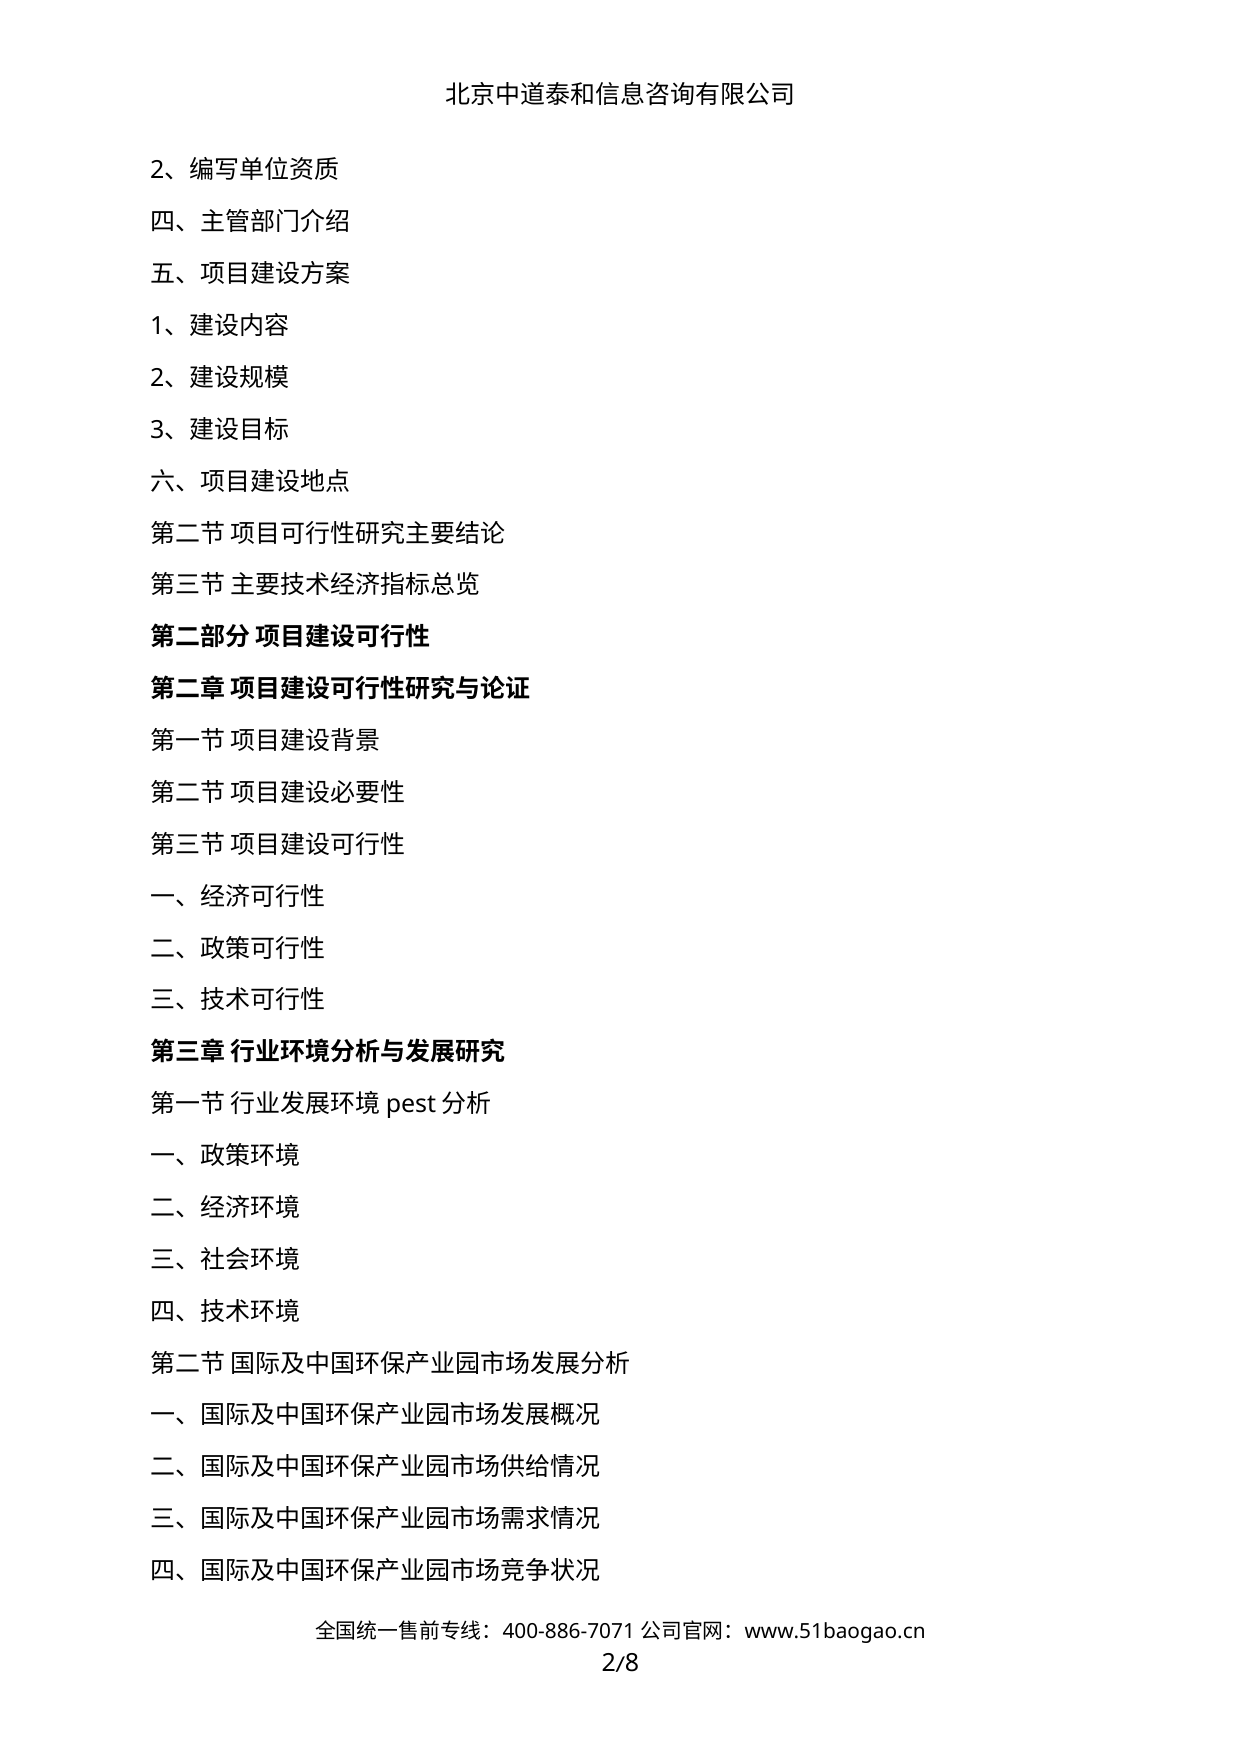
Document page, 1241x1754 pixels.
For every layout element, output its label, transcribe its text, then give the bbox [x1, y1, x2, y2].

text 第三章 行业环境分析与发展研究 [150, 1032, 1090, 1068]
text 三、技术可行性 [150, 980, 1090, 1016]
text 第二节 项目建设必要性 [150, 772, 1090, 809]
text 一、国际及中国环保产业园市场发展概况 [150, 1395, 1090, 1431]
text 六、项目建设地点 [150, 461, 1090, 497]
text 二、经济环境 [150, 1187, 1090, 1224]
text 四、技术环境 [150, 1291, 1090, 1327]
text 一、经济可行性 [150, 876, 1090, 912]
text 三、国际及中国环保产业园市场需求情况 [150, 1499, 1090, 1535]
text 一、政策环境 [150, 1136, 1090, 1172]
text 五、项目建设方案 [150, 254, 1090, 290]
text 第二节 项目可行性研究主要结论 [150, 513, 1090, 549]
text 3、建设目标 [150, 409, 1090, 446]
text 四、国际及中国环保产业园市场竞争状况 [150, 1551, 1090, 1587]
text 第一节 项目建设背景 [150, 721, 1090, 757]
text 1、建设内容 [150, 306, 1090, 342]
text 2、编写单位资质 [150, 150, 1090, 186]
text 二、政策可行性 [150, 928, 1090, 964]
text 二、国际及中国环保产业园市场供给情况 [150, 1447, 1090, 1483]
text 第一节 行业发展环境pest分析 [150, 1084, 1090, 1120]
text 第二部分 项目建设可行性 [150, 617, 1090, 653]
text 三、社会环境 [150, 1239, 1090, 1276]
text 第三节 主要技术经济指标总览 [150, 565, 1090, 601]
text 第二节 国际及中国环保产业园市场发展分析 [150, 1343, 1090, 1379]
text 第二章 项目建设可行性研究与论证 [150, 669, 1090, 705]
text 第三节 项目建设可行性 [150, 824, 1090, 861]
text 2、建设规模 [150, 357, 1090, 394]
text 四、主管部门介绍 [150, 202, 1090, 238]
